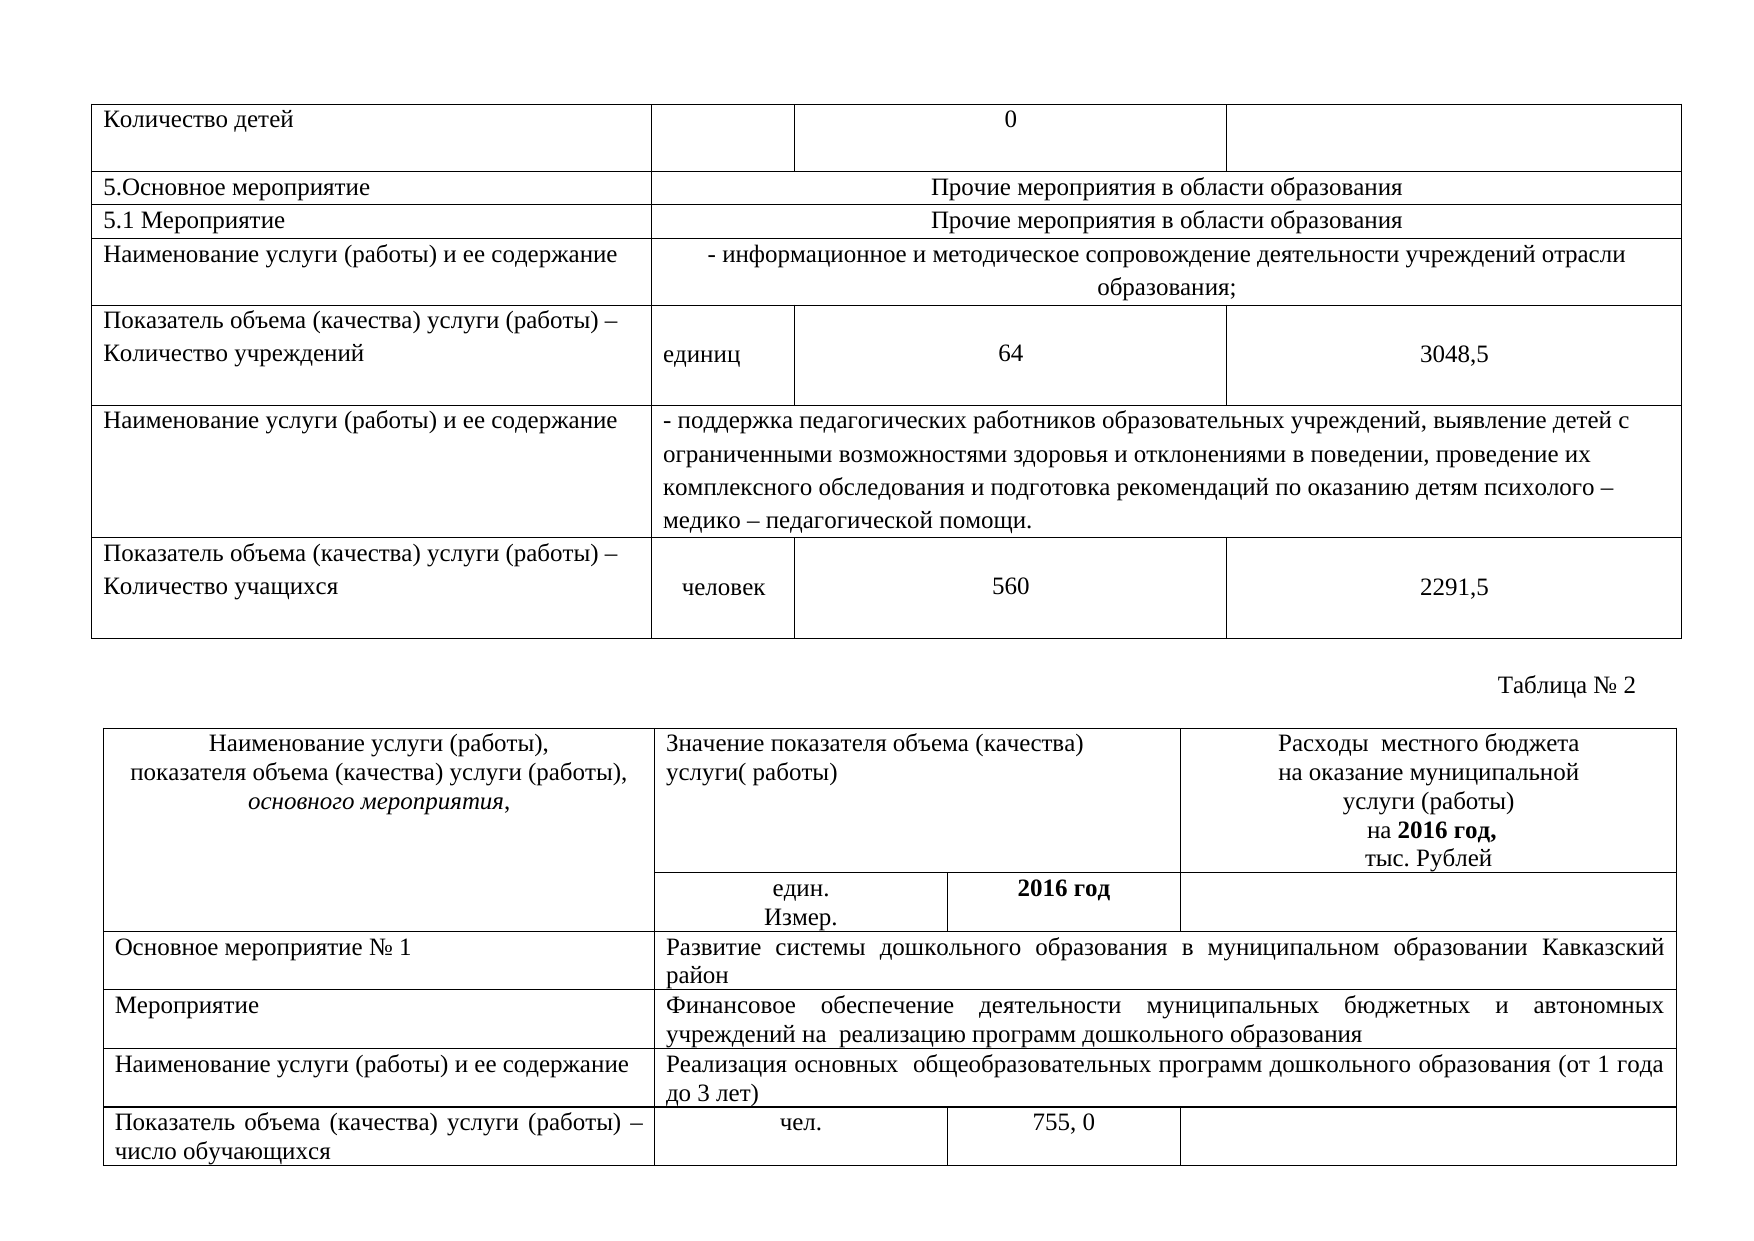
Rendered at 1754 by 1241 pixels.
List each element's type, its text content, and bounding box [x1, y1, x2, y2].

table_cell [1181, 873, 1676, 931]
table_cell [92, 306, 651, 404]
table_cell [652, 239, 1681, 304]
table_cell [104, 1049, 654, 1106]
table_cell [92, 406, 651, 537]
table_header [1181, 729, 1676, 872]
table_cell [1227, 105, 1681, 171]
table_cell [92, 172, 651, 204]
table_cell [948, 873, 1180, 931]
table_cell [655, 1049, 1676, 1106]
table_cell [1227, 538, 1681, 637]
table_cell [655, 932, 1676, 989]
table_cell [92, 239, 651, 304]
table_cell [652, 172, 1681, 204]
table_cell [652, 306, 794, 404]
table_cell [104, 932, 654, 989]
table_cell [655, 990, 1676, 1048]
text Таблица № 2 [118, 671, 1636, 699]
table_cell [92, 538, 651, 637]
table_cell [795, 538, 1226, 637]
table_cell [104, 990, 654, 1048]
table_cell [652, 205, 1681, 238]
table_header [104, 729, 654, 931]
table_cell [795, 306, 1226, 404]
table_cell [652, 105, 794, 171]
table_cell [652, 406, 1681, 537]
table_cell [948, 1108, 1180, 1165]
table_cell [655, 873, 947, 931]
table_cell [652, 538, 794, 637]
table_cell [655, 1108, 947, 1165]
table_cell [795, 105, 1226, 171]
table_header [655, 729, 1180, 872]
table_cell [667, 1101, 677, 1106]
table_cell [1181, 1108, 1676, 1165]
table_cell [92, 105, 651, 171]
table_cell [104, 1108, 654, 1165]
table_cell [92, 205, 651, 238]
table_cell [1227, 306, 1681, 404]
